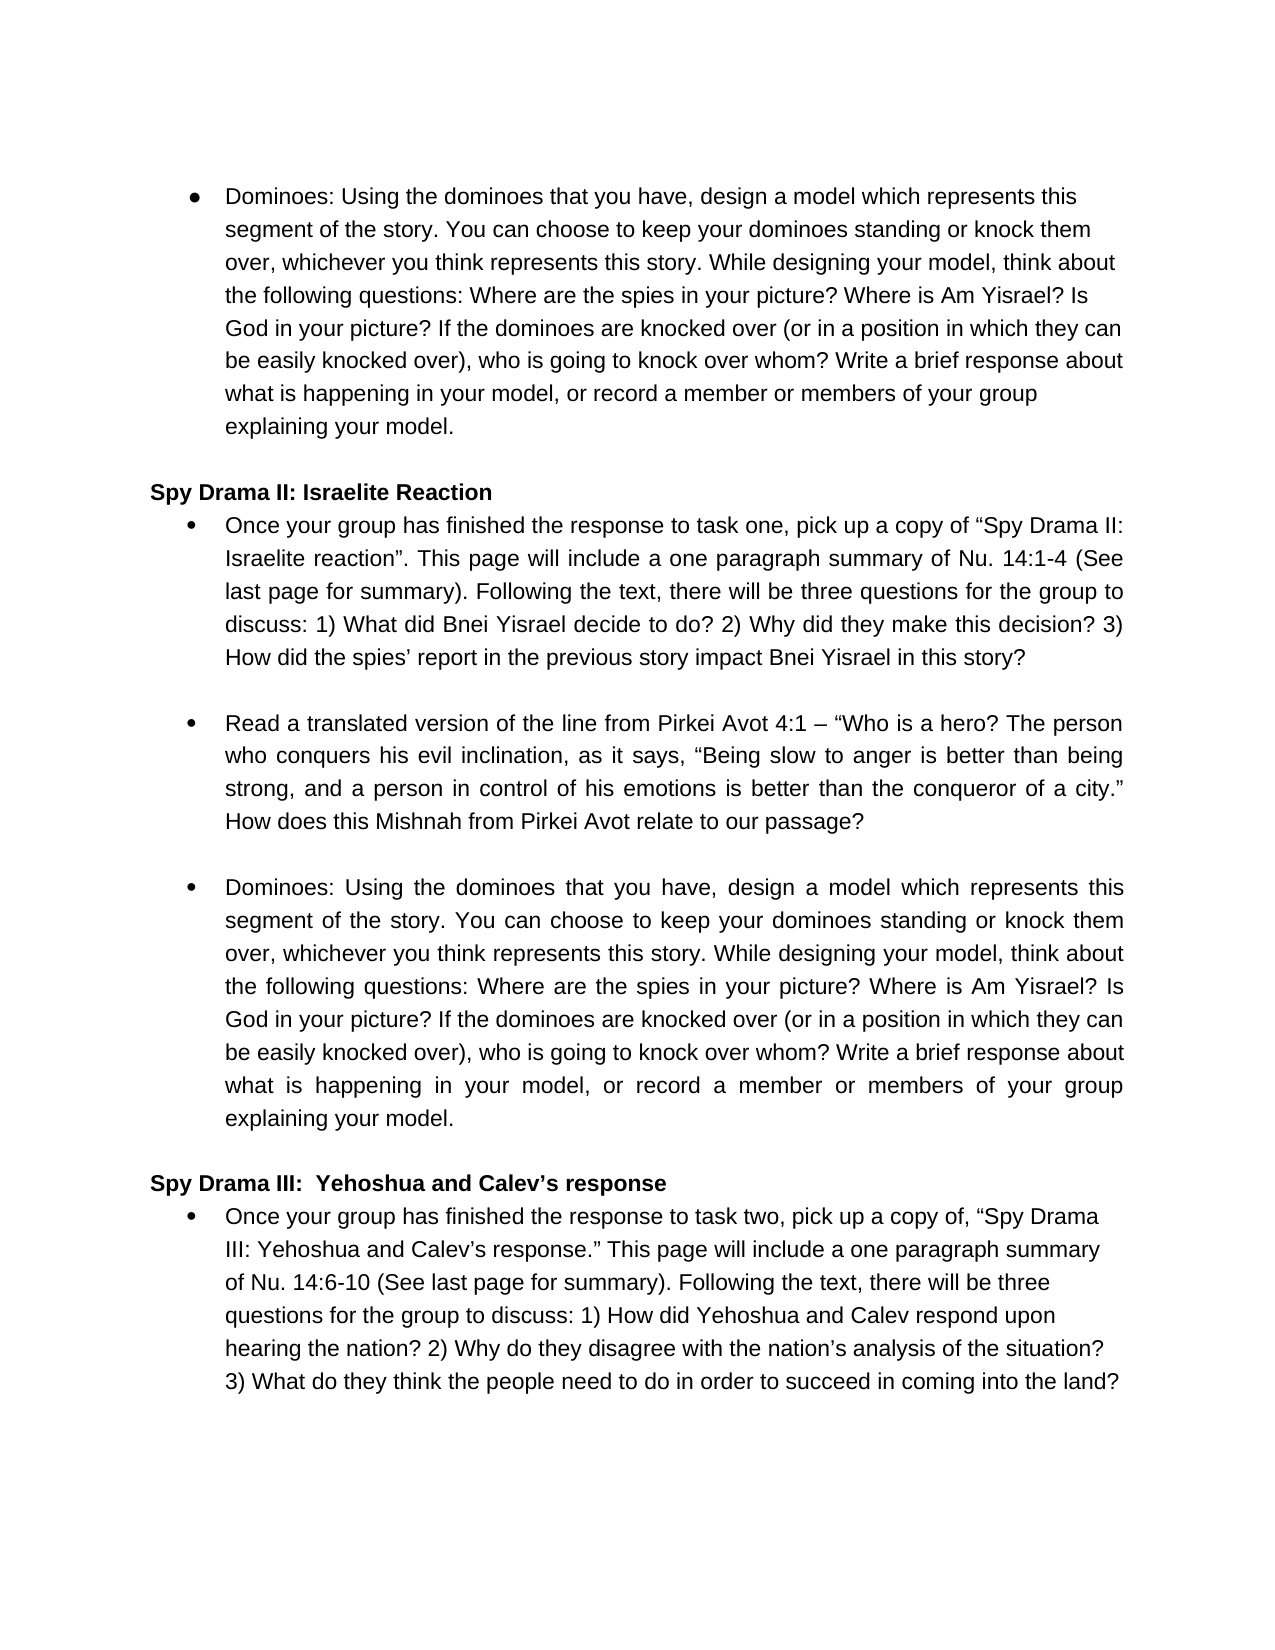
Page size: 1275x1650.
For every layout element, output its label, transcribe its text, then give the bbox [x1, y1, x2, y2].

list Read a translated version of the line from Pirkei Avot 4:1 – “Who is a hero? The person who conquers his evil inclination, as it says, “Being slow to anger is better than being strong, and a person in control of his emotions is better than the conqueror of a city.” How does this Mishnah from Pirkei Avot relate to our passage? [187, 709, 1125, 835]
list Once your group has finished the response to task one, pick up a copy of “Spy Drama II: Israelite reaction”. This page will include a one paragraph summary of Nu. 14:1-4 (See last page for summary). Following the text, there will be three questions for the group to discuss: 1) What did Bnei Yisrael decide to do? 2) Why did they make this decision? 3) How did the spies’ report in the previous story impact Bnei Yisrael in this story? [187, 512, 1125, 670]
list Once your group has finished the response to task two, pick up a copy of, “Spy Drama III: Yehoshua and Calev’s response.” This page will include a one paragraph summary of Nu. 14:6-10 (See last page for summary). Following the text, there will be three questions for the group to discuss: 1) How did Yehoshua and Calev respond upon hearing the nation? 2) Why do they disagree with the nation’s analysis of the situation? 3) What do they think the people need to do in order to succeed in coming into the land? [187, 1203, 1125, 1394]
text Spy Drama III: Yehoshua and Calev’s response [150, 1170, 1125, 1197]
text Spy Drama II: Israelite Reaction [150, 479, 1125, 506]
list Dominoes: Using the dominoes that you have, design a model which represents this segment of the story. You can choose to keep your dominoes standing or knock them over, whichever you think represents this story. While designing your model, think about the following questions: Where are the spies in your picture? Where is Am Yisrael? Is God in your picture? If the dominoes are knocked over (or in a position in which they can be easily knocked over), who is going to knock over whom? Write a brief response about what is happening in your model, or record a member or members of your group explaining your model. [188, 183, 1125, 440]
list Dominoes: Using the dominoes that you have, design a model which represents this segment of the story. You can choose to keep your dominoes standing or knock them over, whichever you think represents this story. While designing your model, think about the following questions: Where are the spies in your picture? Where is Am Yisrael? Is God in your picture? If the dominoes are knocked over (or in a position in which they can be easily knocked over), who is going to knock over whom? Write a brief response about what is happening in your model, or record a member or members of your group explaining your model. [187, 874, 1125, 1131]
